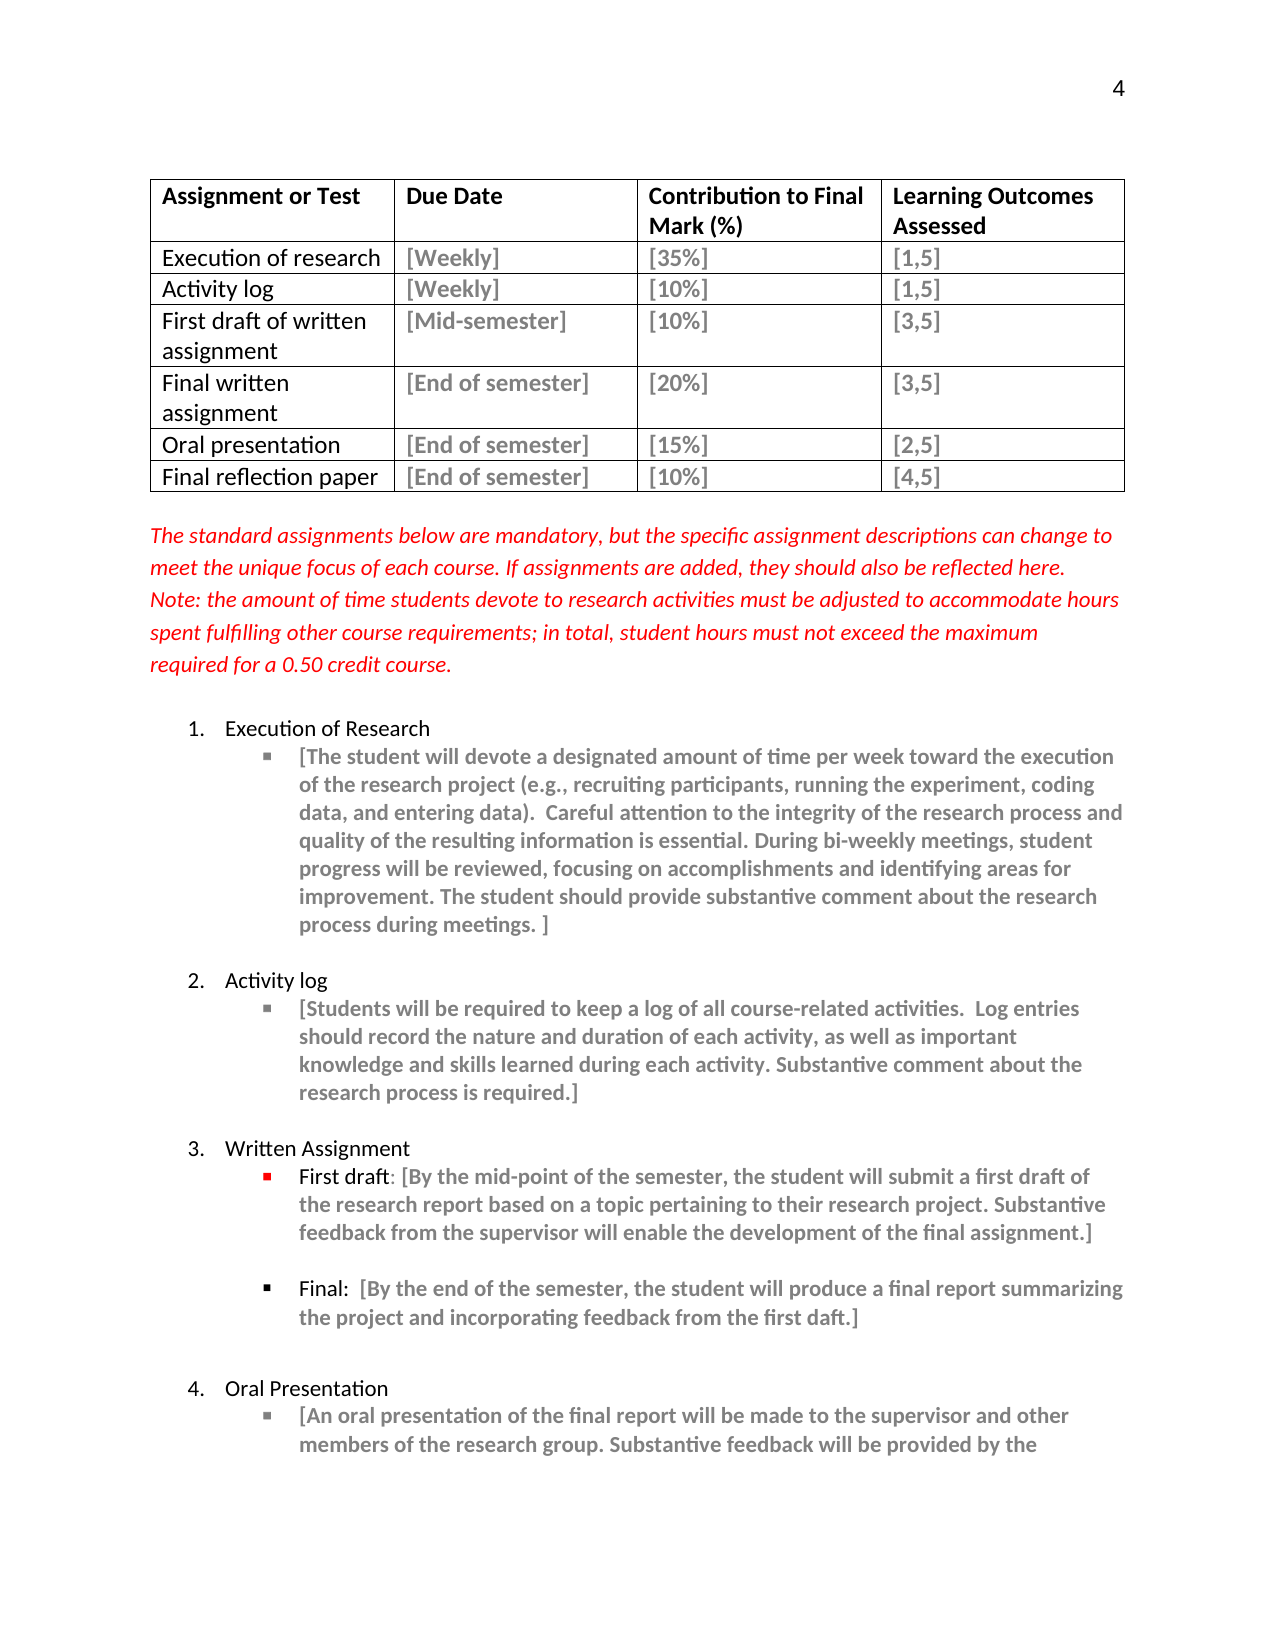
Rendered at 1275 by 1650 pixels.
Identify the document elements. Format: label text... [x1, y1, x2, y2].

table_cell Final written assignment [151, 367, 394, 428]
table_cell [10%] [638, 274, 881, 304]
table_header Due Date [395, 180, 637, 241]
list Written Assignment [187, 1134, 1125, 1162]
table_cell [End of semester] [395, 367, 637, 428]
table_cell Final reflection paper [151, 461, 394, 491]
list Activity log [187, 966, 1125, 994]
table_cell [15%] [638, 429, 881, 460]
table_header Contribution to Final Mark (%) [638, 180, 881, 241]
table_cell [Weekly] [395, 242, 637, 272]
table_cell [2,5] [882, 429, 1124, 460]
table_cell [1,5] [882, 274, 1124, 304]
table_cell First draft of written assignment [151, 305, 394, 366]
table_cell [1,5] [882, 242, 1124, 272]
table_cell Oral presentation [151, 429, 394, 460]
table_cell [Weekly] [395, 274, 637, 304]
table_cell [10%] [638, 305, 881, 366]
table_cell [End of semester] [395, 429, 637, 460]
text The standard assignments below are mandatory, but the specific assignment descriptions can change to meet the unique focus of each course. If assignments are added, they should also be reflected here. Note: the amount of time students devote to research activities must be adjusted to accommodate hours spent fulfilling other course requirements; in total, student hours must not exceed the maximum required for a 0.50 credit course. [150, 521, 1125, 678]
table_cell [35%] [638, 242, 881, 272]
list [The student will devote a designated amount of time per week toward the execution of the research project (e.g., recruiting participants, running the experiment, coding data, and entering data). Careful attention to the integrity of the research process and quality of the resulting information is essential. During bi-weekly meetings, student progress will be reviewed, focusing on accomplishments and identifying areas for improvement. The student should provide substantive comment about the research process during meetings. ] [262, 742, 1125, 938]
table_cell [End of semester] [395, 461, 637, 491]
table_header Assignment or Test [151, 180, 394, 241]
table_cell [Mid-semester] [395, 305, 637, 366]
table_cell [3,5] [882, 367, 1124, 428]
table_cell [4,5] [882, 461, 1124, 491]
list First draft: [By the mid-point of the semester, the student will submit a first draft of the research report based on a topic pertaining to their research project. Substantive feedback from the supervisor will enable the development of the final assignment.] [262, 1162, 1125, 1247]
list Oral Presentation [187, 1374, 1125, 1402]
table_cell Execution of research [151, 242, 394, 272]
table_cell [20%] [638, 367, 881, 428]
table_header Learning Outcomes Assessed [882, 180, 1124, 241]
table_cell [10%] [638, 461, 881, 491]
list Final: [By the end of the semester, the student will produce a final report summarizing the project and incorporating feedback from the first daft.] [262, 1274, 1125, 1331]
table_cell [3,5] [882, 305, 1124, 366]
list Execution of Research [187, 714, 1125, 742]
list [Students will be required to keep a log of all course-related activities. Log entries should record the nature and duration of each activity, as well as important knowledge and skills learned during each activity. Substantive comment about the research process is required.] [262, 994, 1125, 1106]
table_cell Activity log [151, 274, 394, 304]
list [262, 1402, 1125, 1458]
